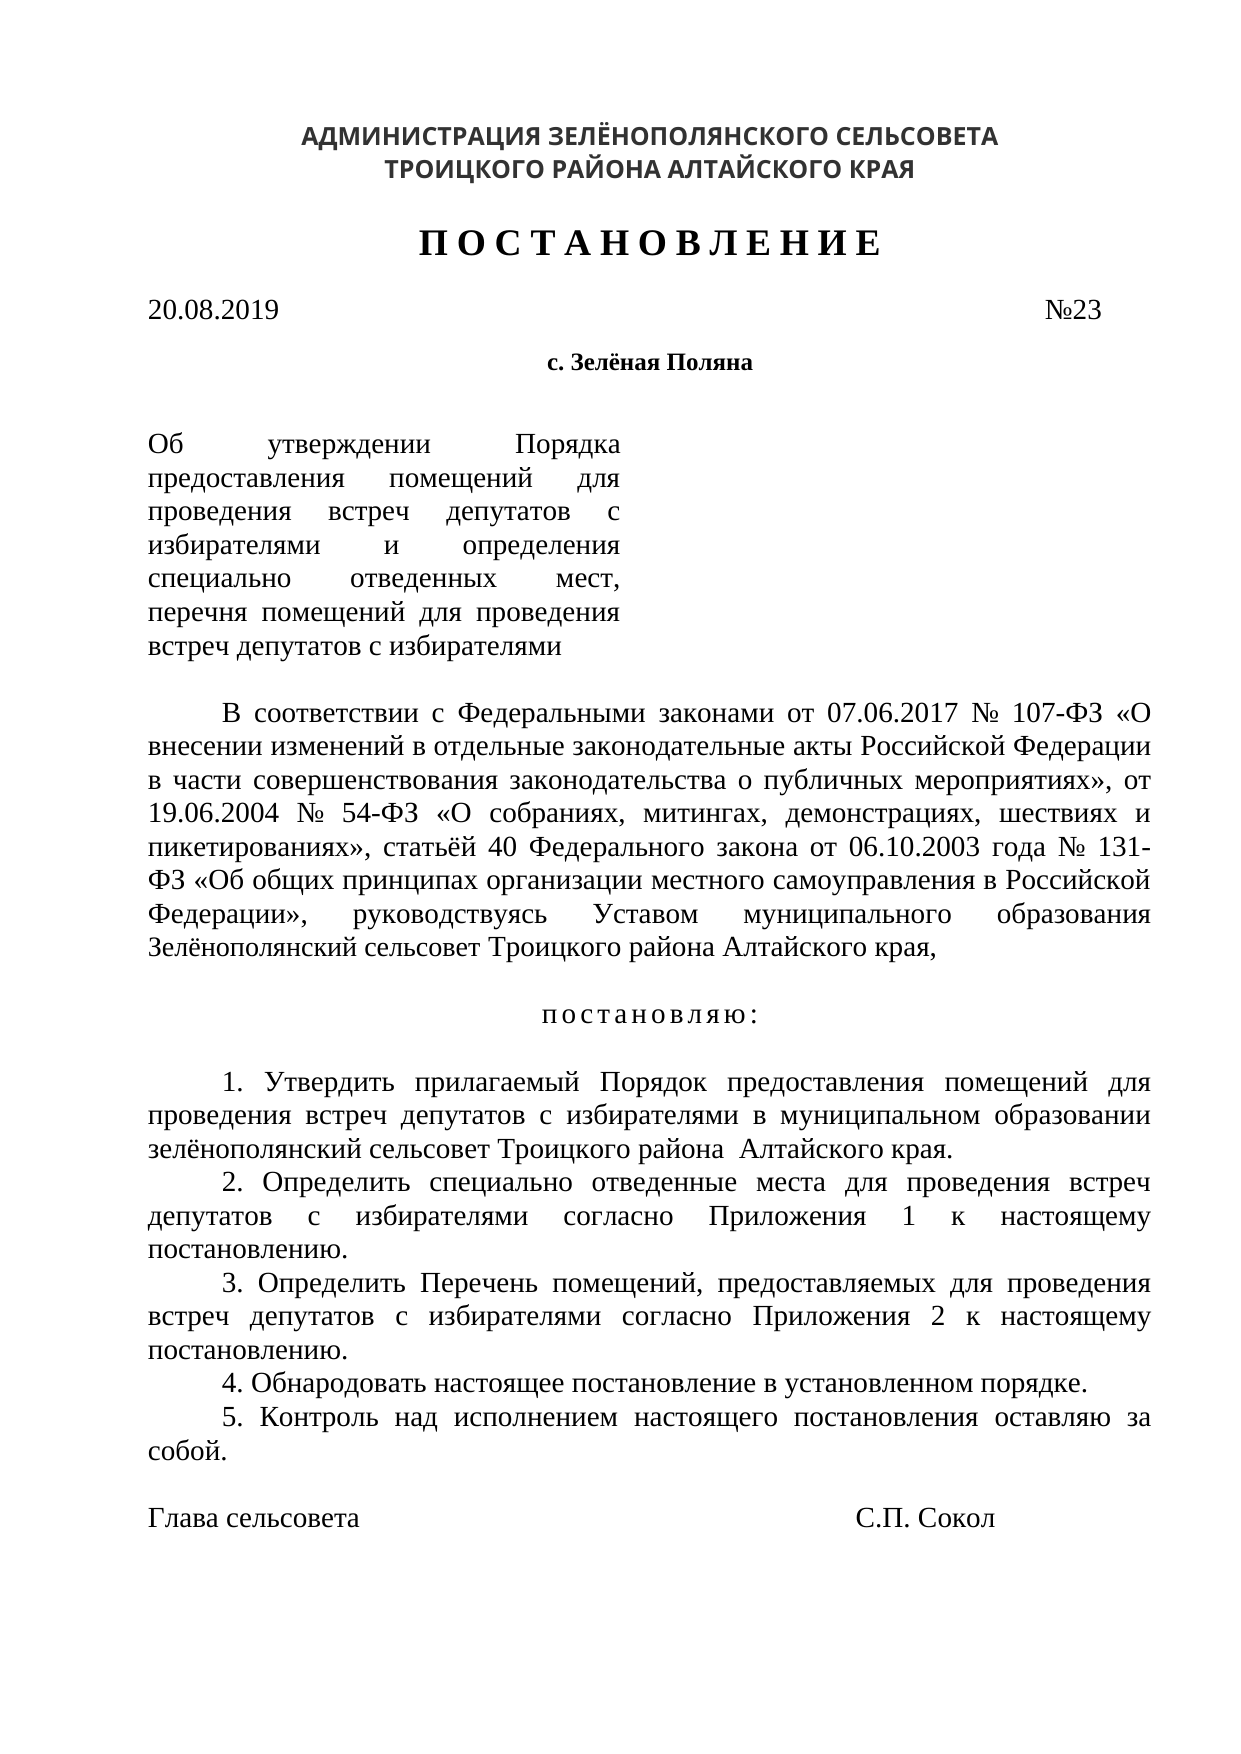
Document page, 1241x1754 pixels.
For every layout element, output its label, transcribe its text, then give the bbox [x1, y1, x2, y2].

text 3. Определить Перечень помещений, предоставляемых для проведения встреч депутатов с избирателями согласно Приложения 2 к настоящему постановлению. [148, 1265, 1152, 1366]
text 1. Утвердить прилагаемый Порядок предоставления помещений для проведения встреч депутатов с избирателями в муниципальном образовании зелёнополянский сельсовет Троицкого района Алтайского края. [148, 1064, 1152, 1164]
text ПОСТАНОВЛЕНИЕ [148, 220, 1152, 263]
text Администрация Зелёнополянского сельсовета [148, 118, 1152, 152]
text с. Зелёная Поляна [148, 347, 1152, 376]
text В соответствии с Федеральными законами от 07.06.2017 № 107-ФЗ «О внесении изменений в отдельные законодательные акты Российской Федерации в части совершенствования законодательства о публичных мероприятиях», от 19.06.2004 № 54-ФЗ «О собраниях, митингах, демонстрациях, шествиях и пикетированиях», статьёй 40 Федерального закона от 06.10.2003 года № 131- ФЗ «Об общих принципах организации местного самоуправления в Российской Федерации», руководствуясь Уставом муниципального образования Зелёнополянский сельсовет Троицкого района Алтайского края, [148, 695, 1152, 963]
text постановляю: [148, 997, 1152, 1030]
text 20.08.2019 №23 [148, 292, 1152, 326]
text Об утверждении Порядка предоставления помещений для проведения встреч депутатов с избирателями и определения специально отведенных мест, перечня помещений для проведения встреч депутатов с избирателями [148, 426, 620, 661]
text 2. Определить специально отведенные места для проведения встреч депутатов с избирателями согласно Приложения 1 к настоящему постановлению. [148, 1164, 1152, 1265]
text Глава сельсовета С.П. Сокол [148, 1466, 1152, 1533]
text 5. Контроль над исполнением настоящего постановления оставляю за собой. [148, 1399, 1152, 1466]
text Троицкого района Алтайского края [148, 152, 1152, 186]
text 4. Обнародовать настоящее постановление в установленном порядке. [148, 1366, 1152, 1399]
